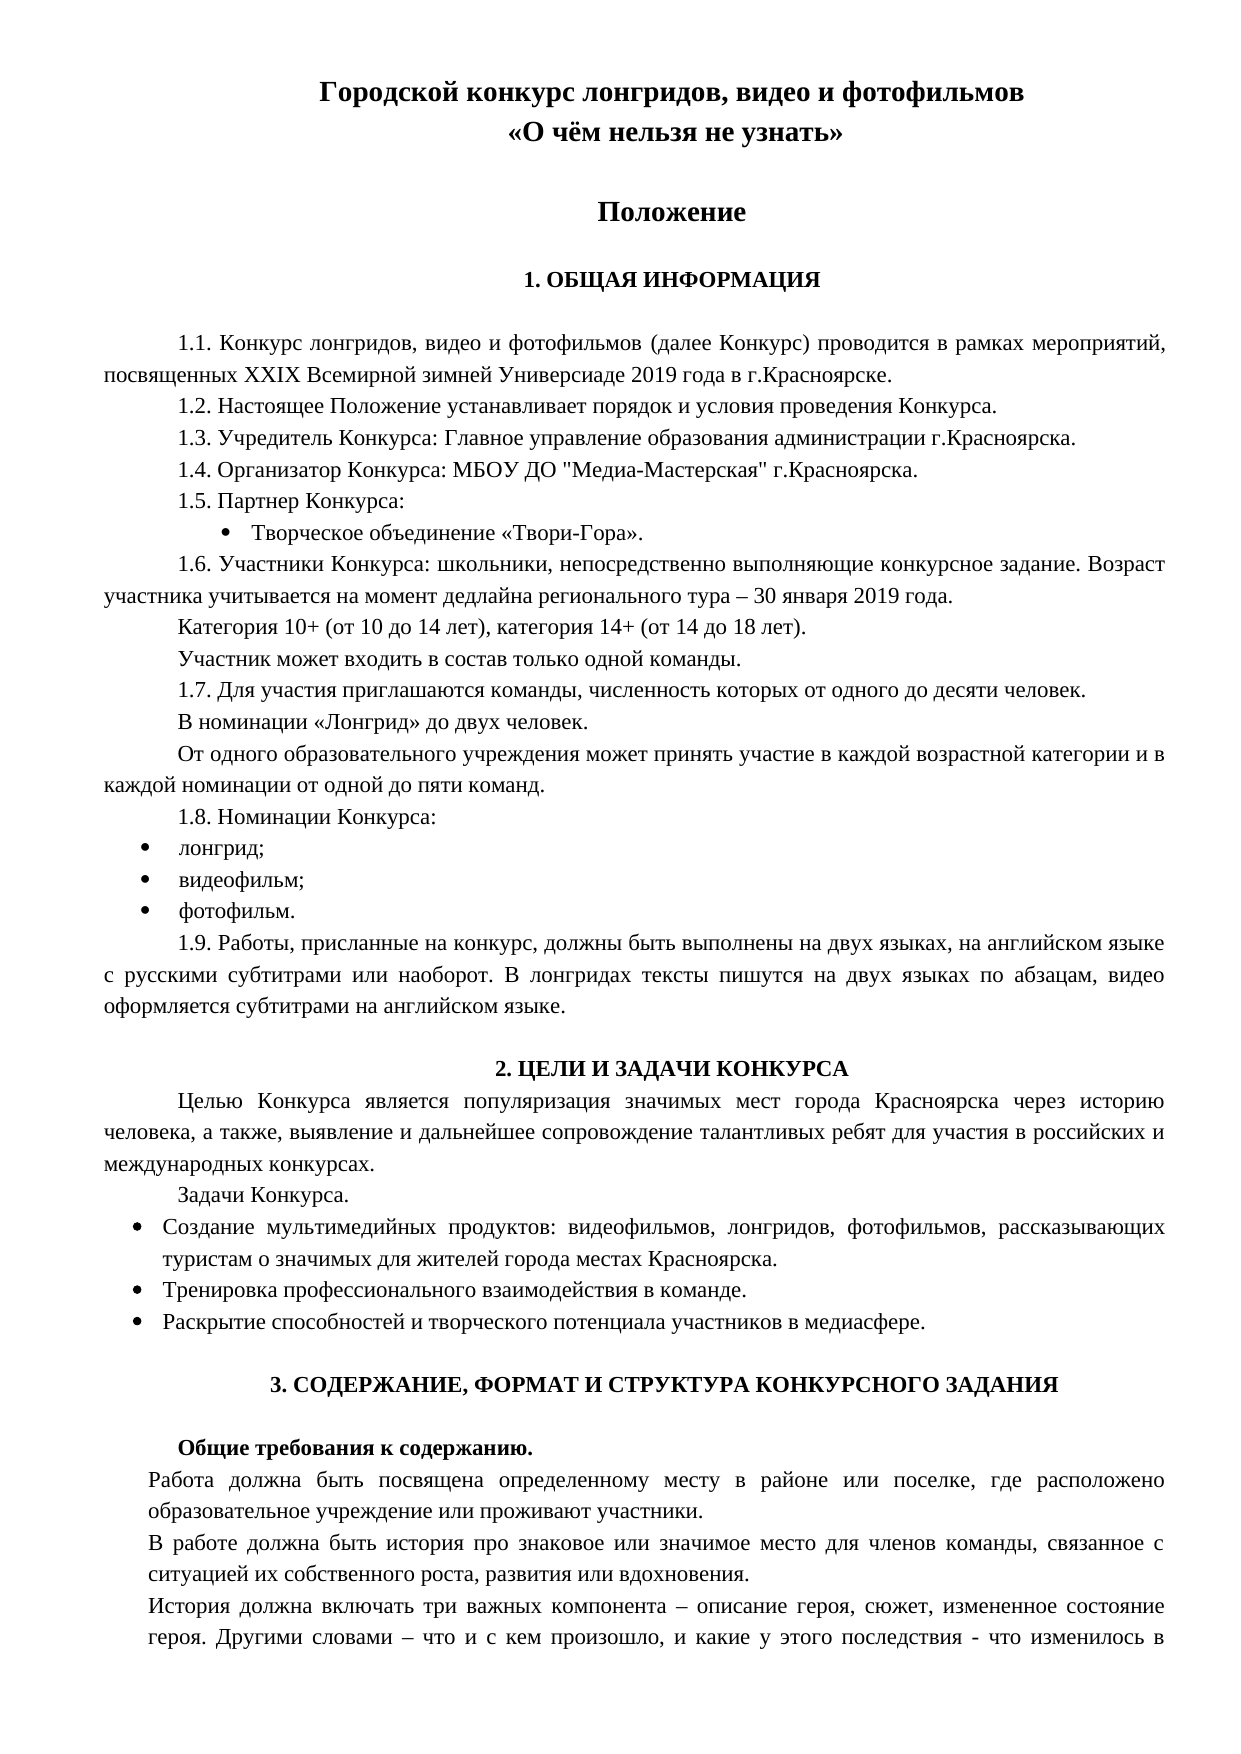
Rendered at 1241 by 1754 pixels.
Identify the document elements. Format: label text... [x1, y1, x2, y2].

text Участник может входить в состав только одной команды. [103, 645, 1167, 671]
list Раскрытие способностей и творческого потенциала участников в медиасфере. [133, 1308, 1167, 1334]
list 1.4. Организатор Конкурса: МБОУ ДО "Медиа-Мастерская" г.Красноярска. [103, 456, 1167, 482]
text 1.7. Для участия приглашаются команды, численность которых от одного до десяти человек. [103, 677, 1167, 703]
list видеофильм; [141, 866, 1167, 892]
list Создание мультимедийных продуктов: видеофильмов, лонгридов, фотофильмов, рассказывающих туристам о значимых для жителей города местах Красноярска. [133, 1213, 1167, 1271]
text Городской конкурс лонгридов, видео и фотофильмов [103, 74, 1167, 107]
list Тренировка профессионального взаимодействия в команде. [133, 1276, 1167, 1303]
text Работа должна быть посвящена определенному месту в районе или поселке, где расположено образовательное учреждение или проживают участники. [148, 1466, 1167, 1523]
list 1.5. Партнер Конкурса: [103, 487, 1167, 513]
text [148, 1592, 1167, 1650]
subtitle 1.2. Настоящее Положение устанавливает порядок и условия проведения Конкурса. [103, 392, 1167, 419]
text В номинации «Лонгрид» до двух человек. [103, 708, 1167, 734]
list Творческое объединение «Твори-Гора». [222, 519, 1167, 545]
text 1.9. Работы, присланные на конкурс, должны быть выполнены на двух языках, на английском языке с русскими субтитрами или наоборот. В лонгридах тексты пишутся на двух языках по абзацам, видео оформляется субтитрами на английском языке. [103, 929, 1167, 1018]
list лонгрид; [141, 834, 1167, 861]
list фотофильм. [141, 897, 1167, 924]
list 1.3. Учредитель Конкурса: Главное управление образования администрации г.Красноярска. [444, 424, 1167, 450]
text 1. ОБЩАЯ ИНФОРМАЦИЯ [103, 266, 1167, 293]
subtitle 1.1. Конкурс лонгридов, видео и фотофильмов (далее Конкурс) проводится в рамках мероприятий, посвященных XXIX Всемирной зимней Универсиаде 2019 года в г.Красноярске. [103, 329, 1167, 387]
text Положение [103, 194, 1167, 228]
text «О чём нельзя не узнать» [103, 114, 1167, 148]
text 2. ЦЕЛИ И ЗАДАЧИ КОНКУРСА [103, 1055, 1167, 1082]
text От одного образовательного учреждения может принять участие в каждой возрастной категории и в каждой номинации от одной до пяти команд. [103, 740, 1167, 798]
text Общие требования к содержанию. [103, 1434, 1167, 1460]
text 1.6. Участники Конкурса: школьники, непосредственно выполняющие конкурсное задание. Возраст участника учитывается на момент дедлайна регионального тура – 30 января 2019 года. [103, 550, 1167, 608]
text В работе должна быть история про знаковое или значимое место для членов команды, связанное с ситуацией их собственного роста, развития или вдохновения. [148, 1529, 1167, 1587]
text Целью Конкурса является популяризация значимых мест города Красноярска через историю человека, а также, выявление и дальнейшее сопровождение талантливых ребят для участия в российских и международных конкурсах. [103, 1087, 1167, 1176]
text 1.8. Номинации Конкурса: [103, 803, 1167, 829]
text 3. СОДЕРЖАНИЕ, ФОРМАТ И СТРУКТУРА КОНКУРСНОГО ЗАДАНИЯ [162, 1371, 1167, 1397]
text Задачи Конкурса. [103, 1182, 1167, 1208]
text Категория 10+ (от 10 до 14 лет), категория 14+ (от 14 до 18 лет). [103, 613, 1167, 640]
